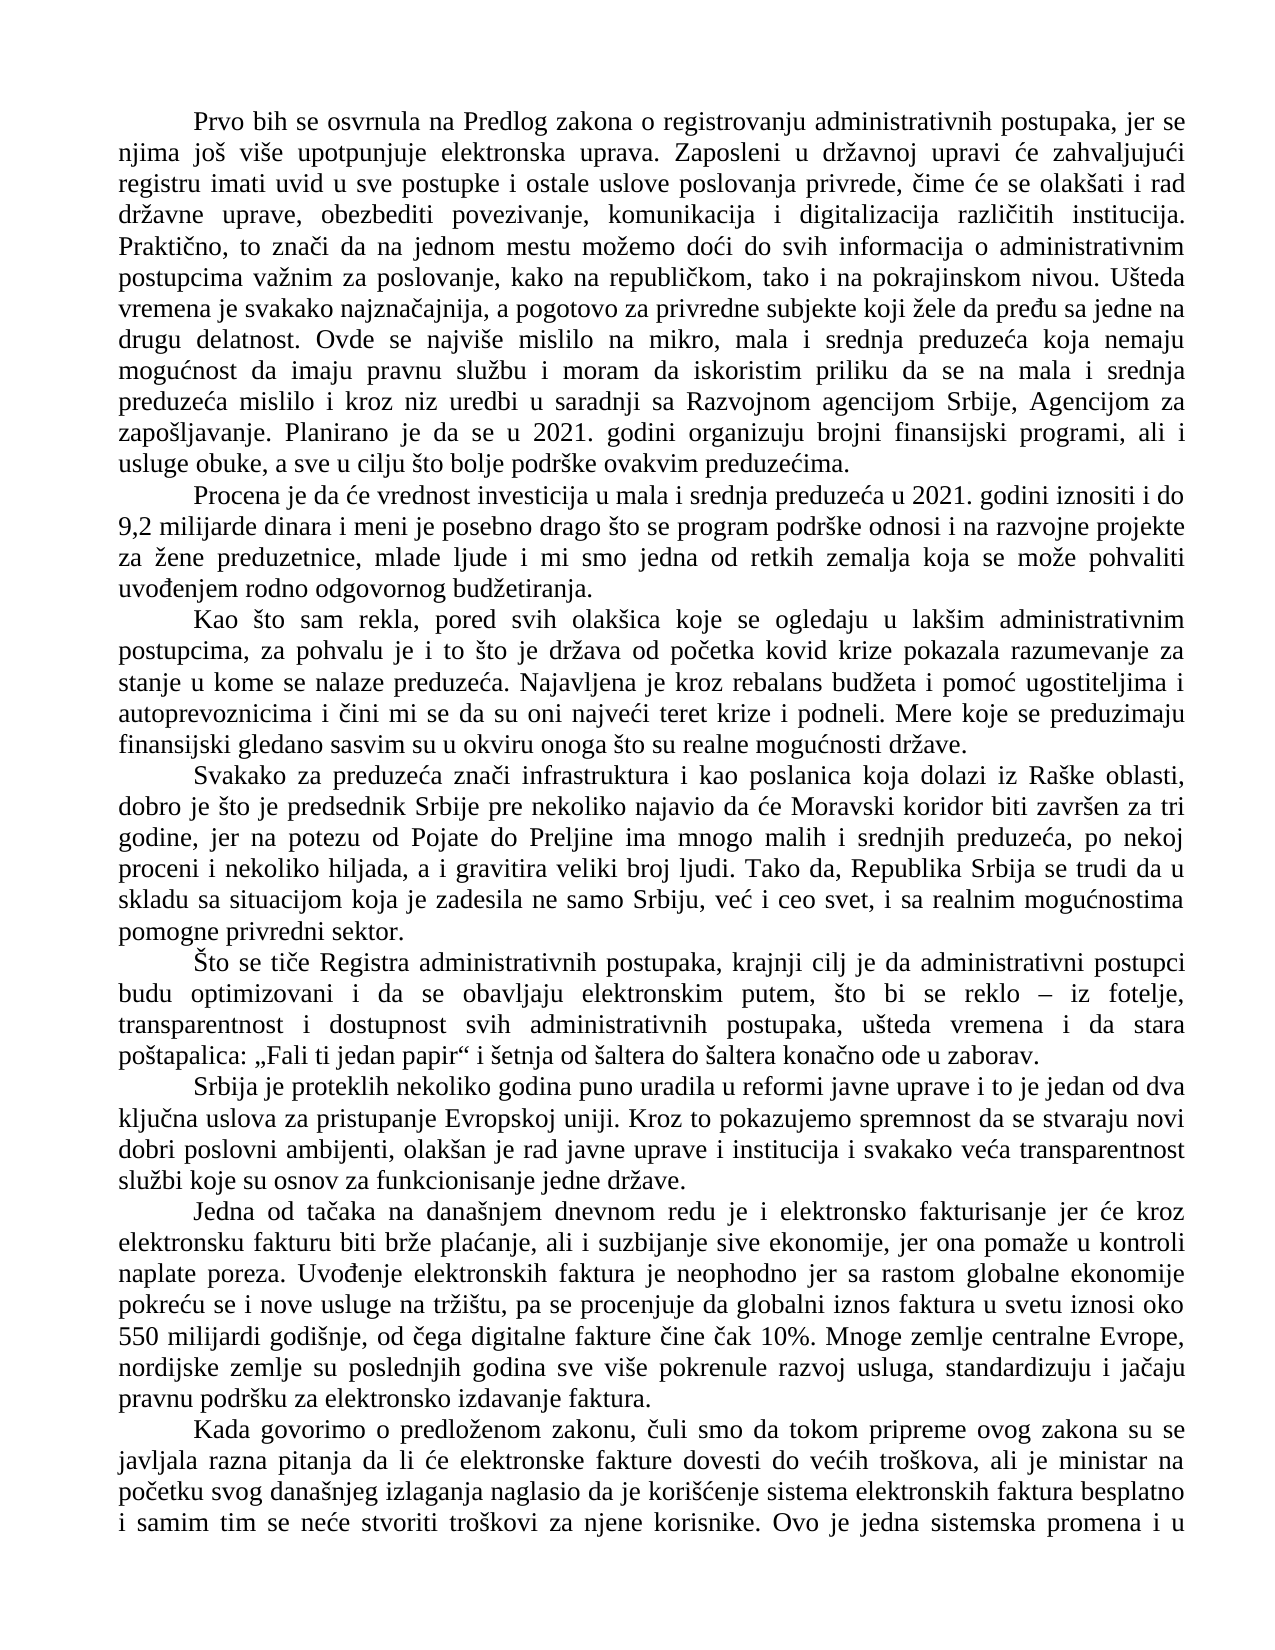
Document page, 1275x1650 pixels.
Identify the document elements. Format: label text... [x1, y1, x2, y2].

text Svakako za preduzeća znači infrastruktura i kao poslanica koja dolazi iz Raške oblasti, dobro je što je predsednik Srbije pre nekoliko najavio da će Moravski koridor biti završen za tri godine, jer na potezu od Pojate do Preljine ima mnogo malih i srednjih preduzeća, po nekoj proceni i nekoliko hiljada, a i gravitira veliki broj ljudi. Tako da, Republika Srbija se trudi da u skladu sa situacijom koja je zadesila ne samo Srbiju, već i ceo svet, i sa realnim mogućnostima pomogne privredni sektor. [118, 759, 1186, 946]
text Prvo bih se osvrnula na Predlog zakona o registrovanju administrativnih postupaka, jer se njima još više upotpunjuje elektronska uprava. Zaposleni u državnoj upravi će zahvaljujući registru imati uvid u sve postupke i ostale uslove poslovanja privrede, čime će se olakšati i rad državne uprave, obezbediti povezivanje, komunikacija i digitalizacija različitih institucija. Praktično, to znači da na jednom mestu možemo doći do svih informacija o administrativnim postupcima važnim za poslovanje, kako na republičkom, tako i na pokrajinskom nivou. Ušteda vremena je svakako najznačajnija, a pogotovo za privredne subjekte koji žele da pređu sa jedne na drugu delatnost. Ovde se najviše mislilo na mikro, mala i srednja preduzeća koja nemaju mogućnost da imaju pravnu službu i moram da iskoristim priliku da se na mala i srednja preduzeća mislilo i kroz niz uredbi u saradnji sa Razvojnom agencijom Srbije, Agencijom za zapošljavanje. Planirano je da se u 2021. godini organizuju brojni finansijski programi, ali i usluge obuke, a sve u cilju što bolje podrške ovakvim preduzećima. [118, 105, 1186, 479]
text Kao što sam rekla, pored svih olakšica koje se ogledaju u lakšim administrativnim postupcima, za pohvalu je i to što je država od početka kovid krize pokazala razumevanje za stanje u kome se nalaze preduzeća. Najavljena je kroz rebalans budžeta i pomoć ugostiteljima i autoprevoznicima i čini mi se da su oni najveći teret krize i podneli. Mere koje se preduzimaju finansijski gledano sasvim su u okviru onoga što su realne mogućnosti države. [118, 603, 1186, 759]
text Procena je da će vrednost investicija u mala i srednja preduzeća u 2021. godini iznositi i do 9,2 milijarde dinara i meni je posebno drago što se program podrške odnosi i na razvojne projekte za žene preduzetnice, mlade ljude i mi smo jedna od retkih zemalja koja se može pohvaliti uvođenjem rodno odgovornog budžetiranja. [118, 479, 1186, 603]
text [118, 1413, 1186, 1538]
text Što se tiče Registra administrativnih postupaka, krajnji cilj je da administrativni postupci budu optimizovani i da se obavljaju elektronskim putem, što bi se reklo – iz fotelje, transparentnost i dostupnost svih administrativnih postupaka, ušteda vremena i da stara poštapalica: „Fali ti jedan papir“ i šetnja od šaltera do šaltera konačno ode u zaborav. [118, 946, 1186, 1071]
text Srbija je proteklih nekoliko godina puno uradila u reformi javne uprave i to je jedan od dva ključna uslova za pristupanje Evropskoj uniji. Kroz to pokazujemo spremnost da se stvaraju novi dobri poslovni ambijenti, olakšan je rad javne uprave i institucija i svakako veća transparentnost službi koje su osnov za funkcionisanje jedne države. [118, 1071, 1186, 1195]
text Jedna od tačaka na današnjem dnevnom redu je i elektronsko fakturisanje jer će kroz elektronsku fakturu biti brže plaćanje, ali i suzbijanje sive ekonomije, jer ona pomaže u kontroli naplate poreza. Uvođenje elektronskih faktura je neophodno jer sa rastom globalne ekonomije pokreću se i nove usluge na tržištu, pa se procenjuje da globalni iznos faktura u svetu iznosi oko 550 milijardi godišnje, od čega digitalne fakture čine čak 10%. Mnoge zemlje centralne Evrope, nordijske zemlje su poslednjih godina sve više pokrenule razvoj usluga, standardizuju i jačaju pravnu podršku za elektronsko izdavanje faktura. [118, 1195, 1186, 1413]
